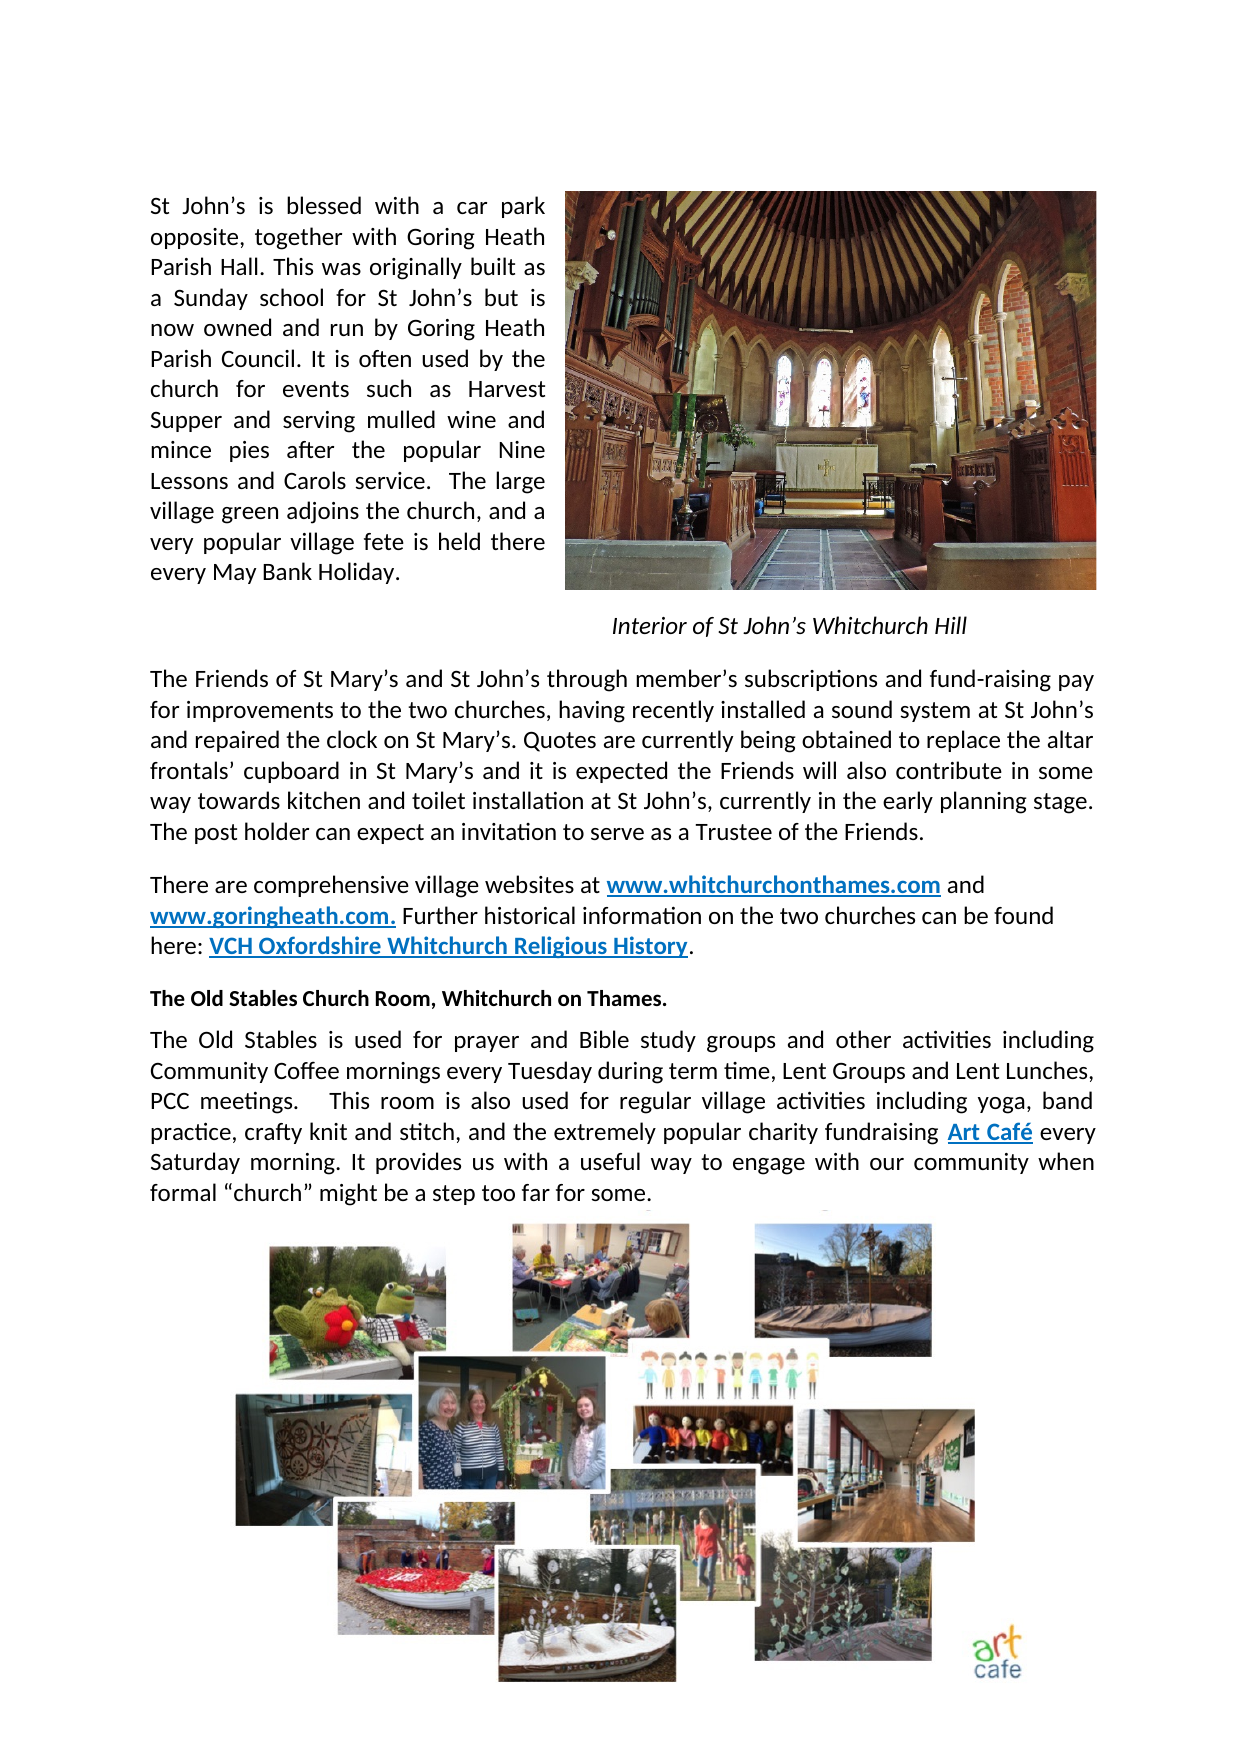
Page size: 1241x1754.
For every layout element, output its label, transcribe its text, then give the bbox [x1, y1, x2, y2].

text The Old Stables Church Room, Whitchurch on Thames. [150, 984, 1096, 1012]
text Interior of St John’s Whitchurch Hill [150, 610, 1096, 640]
text There are comprehensive village websites at www.whitchurchonthames.com and www.goringheath.com. Further historical information on the two churches can be found here: VCH Oxfordshire Whitchurch Religious History. [150, 869, 1096, 961]
picture [565, 191, 1097, 590]
picture [210, 1210, 1036, 1691]
text The Old Stables is used for prayer and Bible study groups and other activities including Community Coffee mornings every Tuesday during term time, Lent Groups and Lent Lunches, PCC meetings. This room is also used for regular village activities including yoga, band practice, crafty knit and stitch, and the extremely popular charity fundraising Art Café every Saturday morning. It provides us with a useful way to engage with our community when formal “church” might be a step too far for some. [150, 1024, 1096, 1207]
text The Friends of St Mary’s and St John’s through member’s subscriptions and fund-raising pay for improvements to the two churches, having recently installed a sound system at St John’s and repaired the clock on St Mary’s. Quotes are currently being obtained to replace the altar frontals’ cupboard in St Mary’s and it is expected the Friends will also contribute in some way towards kitchen and toilet installation at St John’s, currently in the early planning stage. The post holder can expect an invitation to serve as a Trustee of the Friends. [150, 663, 1096, 846]
